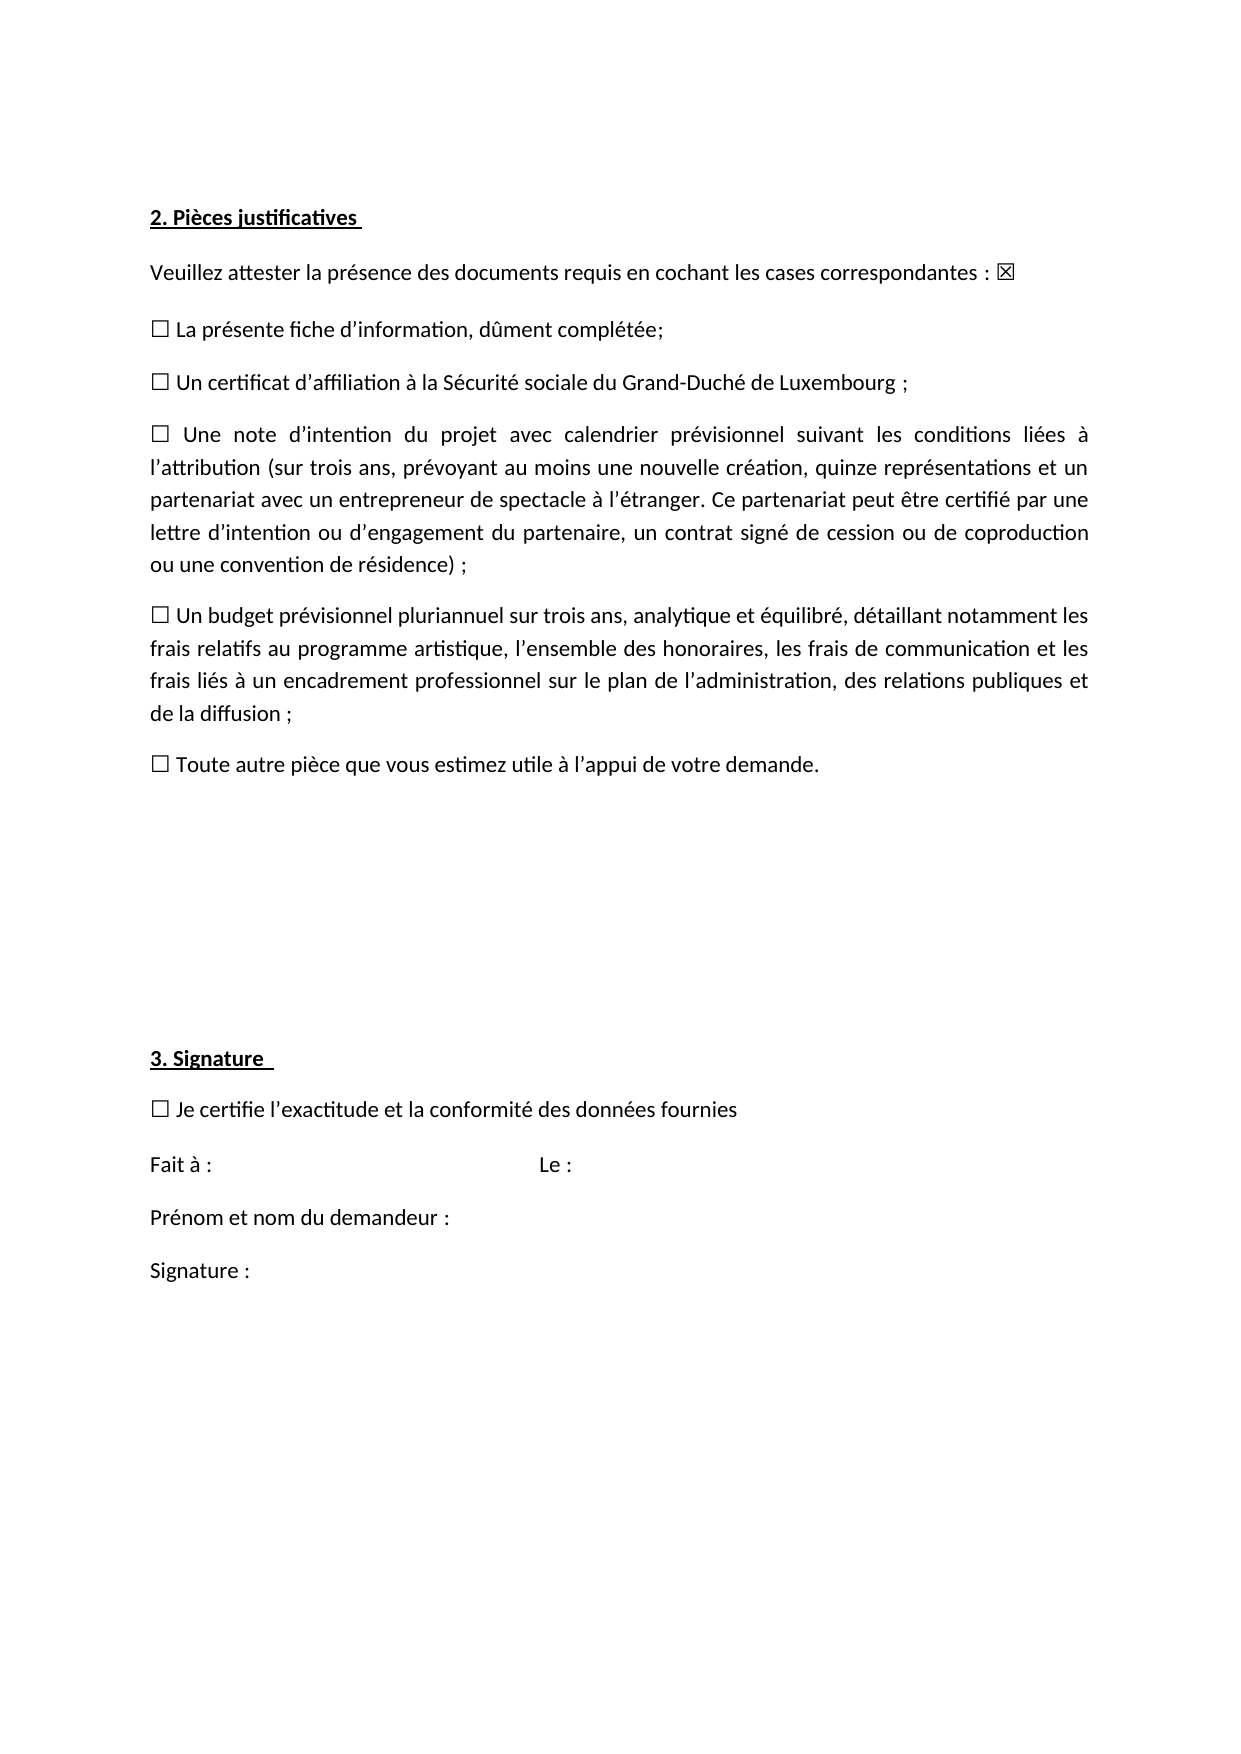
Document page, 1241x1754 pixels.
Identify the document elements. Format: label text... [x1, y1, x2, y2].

text Un budget prévisionnel pluriannuel sur trois ans, analytique et équilibré, détaillant notamment les frais relatifs au programme artistique, l’ensemble des honoraires, les frais de communication et les frais liés à un encadrement professionnel sur le plan de l’administration, des relations publiques et de la diffusion ; [150, 599, 1090, 727]
text Je certifie l’exactitude et la conformité des données fournies [150, 1093, 1090, 1124]
text Signature : [150, 1256, 1090, 1284]
text Veuillez attester la présence des documents requis en cochant les cases correspondantes : [150, 256, 1090, 287]
text La présente fiche d’information, dûment complétée; [150, 313, 1090, 344]
text Une note d’intention du projet avec calendrier prévisionnel suivant les conditions liées à l’attribution (sur trois ans, prévoyant au moins une nouvelle création, quinze représentations et un partenariat avec un entrepreneur de spectacle à l’étranger. Ce partenariat peut être certifié par une lettre d’intention ou d’engagement du partenaire, un contrat signé de cession ou de coproduction ou une convention de résidence) ; [150, 418, 1090, 578]
text Prénom et nom du demandeur : [150, 1203, 1090, 1231]
text Fait à : Le : [150, 1150, 1090, 1178]
text 3. Signature [150, 1044, 1090, 1072]
text Un certificat d’affiliation à la Sécurité sociale du Grand-Duché de Luxembourg ; [150, 365, 1090, 397]
text Toute autre pièce que vous estimez utile à l’appui de votre demande. [150, 747, 1090, 779]
text 2. Pièces justificatives [150, 203, 1090, 231]
